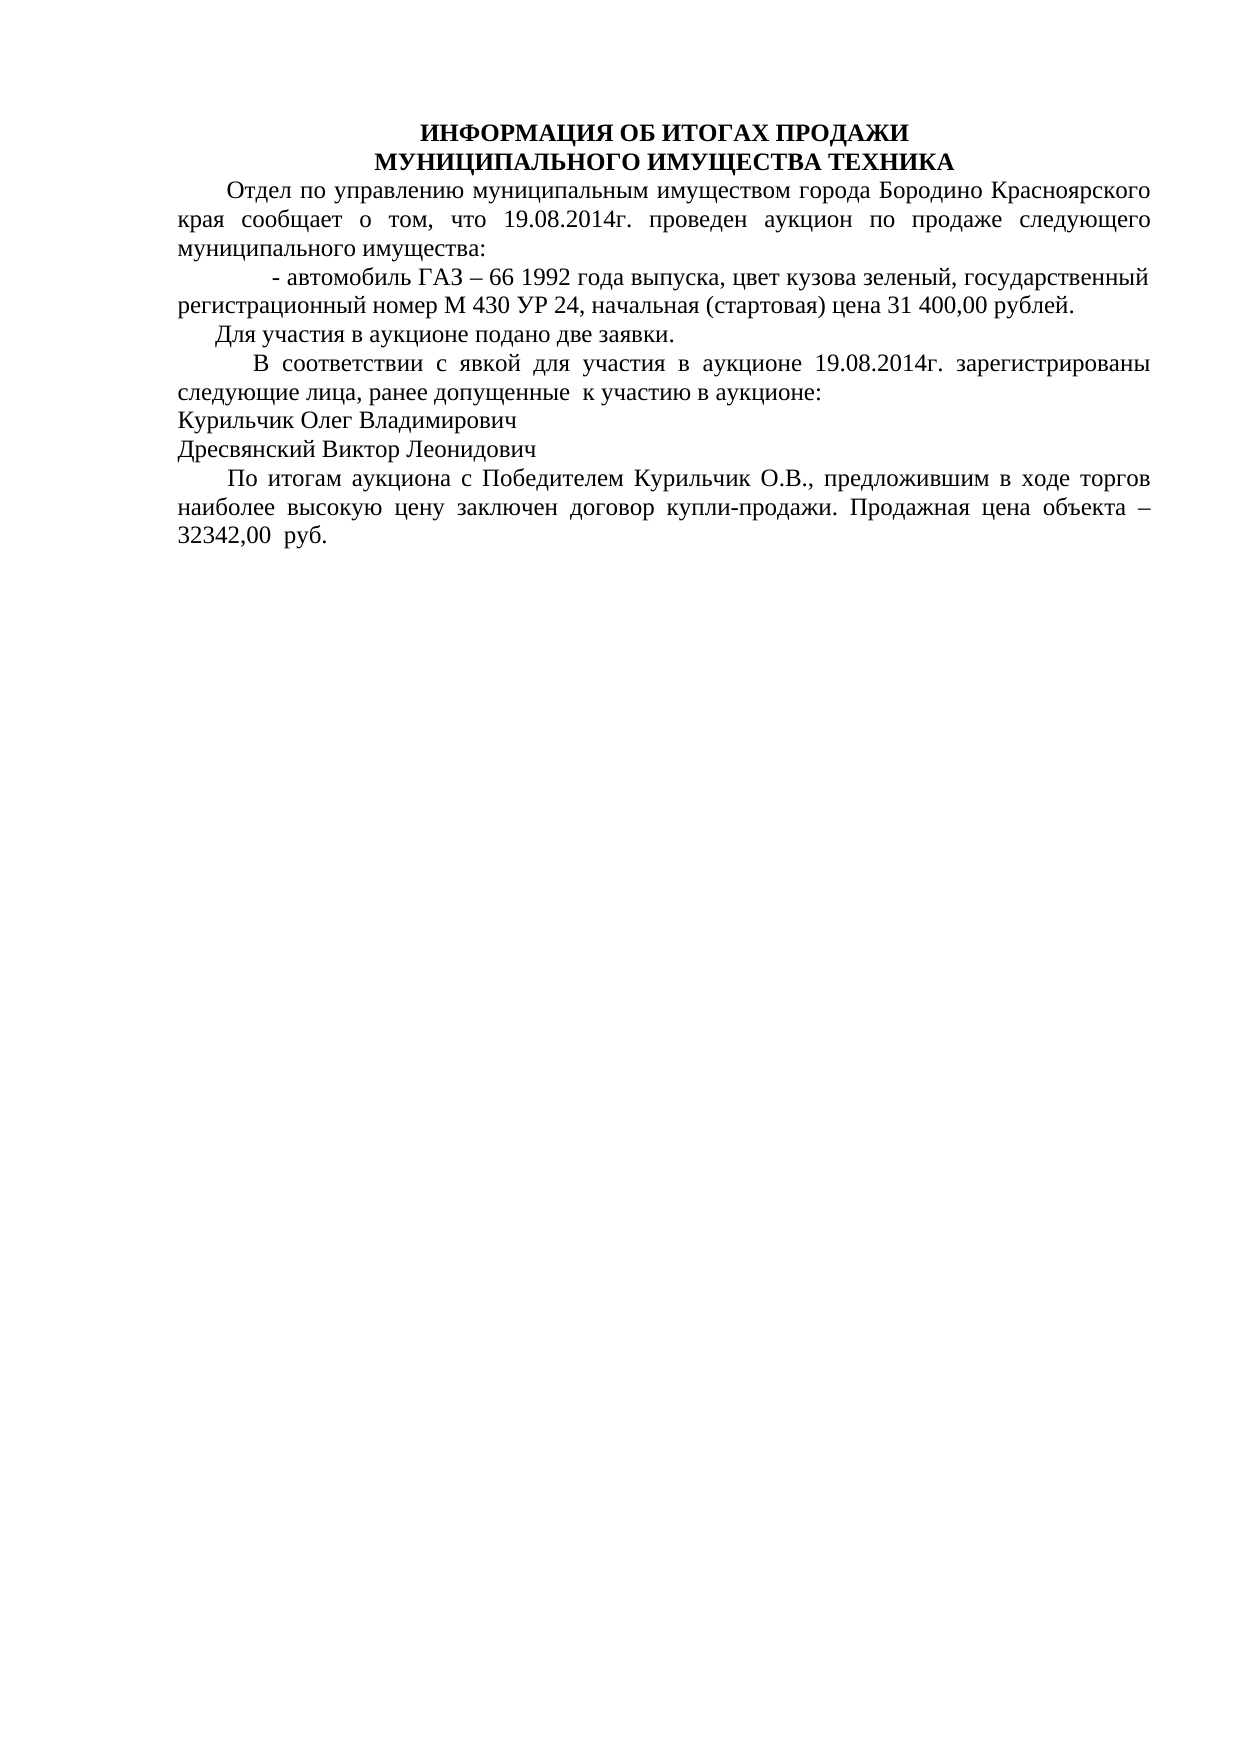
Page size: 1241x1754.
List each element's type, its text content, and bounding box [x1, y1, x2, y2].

text - автомобиль ГАЗ – 66 1992 года выпуска, цвет кузова зеленый, государственный регистрационный номер М 430 УР 24, начальная (стартовая) цена 31 400,00 рублей. [177, 262, 1152, 319]
text Дресвянский Виктор Леонидович [177, 434, 1152, 463]
text Отдел по управлению муниципальным имуществом города Бородино Красноярского края сообщает о том, что 19.08.2014г. проведен аукцион по продаже следующего муниципального имущества: [177, 176, 1152, 262]
text МУНИЦИПАЛЬНОГО ИМУЩЕСТВА ТЕХНИКА [177, 147, 1152, 176]
text По итогам аукциона с Победителем Курильчик О.В., предложившим в ходе торгов наиболее высокую цену заключен договор купли-продажи. Продажная цена объекта – 32342,00 руб. [177, 463, 1152, 549]
text ИНФОРМАЦИЯ ОБ ИТОГАХ ПРОДАЖИ [177, 118, 1152, 147]
text В соответствии с явкой для участия в аукционе 19.08.2014г. зарегистрированы следующие лица, ранее допущенные к участию в аукционе: [177, 348, 1152, 406]
text Для участия в аукционе подано две заявки. [177, 319, 1152, 348]
text Курильчик Олег Владимирович [177, 406, 1152, 434]
